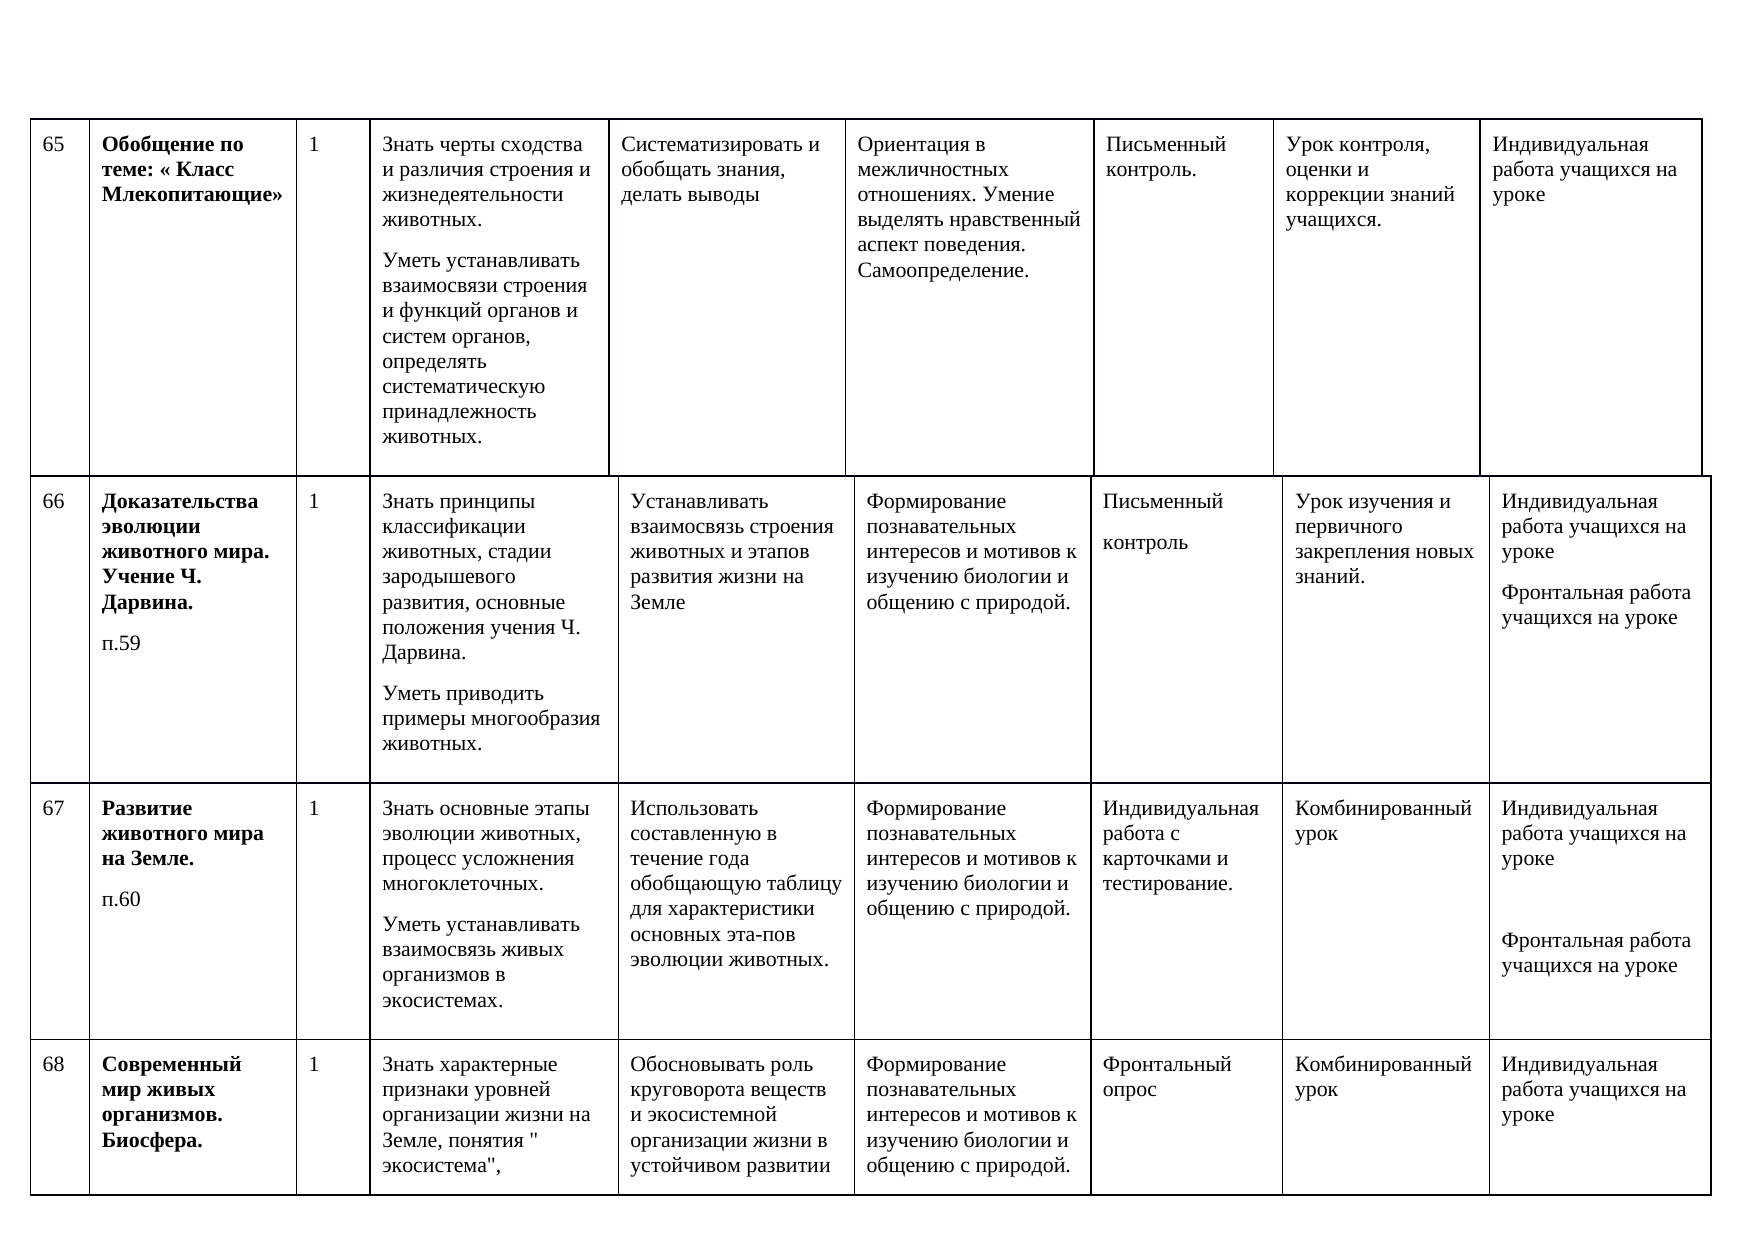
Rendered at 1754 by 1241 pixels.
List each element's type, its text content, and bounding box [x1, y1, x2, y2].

table_cell 67 [31, 784, 89, 1038]
table_cell Индивидуальная работа учащихся на уроке Фронтальная работа учащихся на уроке [1490, 477, 1710, 782]
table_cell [1490, 1040, 1710, 1194]
table_cell Формирование познавательных интересов и мотивов к изучению биологии и общению с природой. [855, 477, 1090, 782]
table_cell Фронтальный опрос [1092, 1040, 1282, 1194]
table_cell 65 [31, 120, 89, 475]
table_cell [371, 1040, 618, 1194]
table_cell 66 [31, 477, 89, 782]
table_cell Обобщение по теме: « Класс Млекопитающие» [90, 120, 296, 475]
table_cell Индивидуальная работа с карточками и тестирование. [1092, 784, 1282, 1038]
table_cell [855, 1040, 1090, 1194]
table_cell Знать принципы классификации животных, стадии зародышевого развития, основные положения учения Ч. Дарвина. Уметь приводить примеры многообразия животных. [371, 477, 618, 782]
table_cell 1 [297, 1040, 369, 1194]
table_cell 1 [297, 477, 369, 782]
table_cell Знать основные этапы эволюции животных, процесс усложнения многоклеточных. Уметь устанавливать взаимосвязь живых организмов в экосистемах. [371, 784, 618, 1038]
table_cell 68 [31, 1040, 89, 1194]
table_cell Формирование познавательных интересов и мотивов к изучению биологии и общению с природой. [855, 784, 1090, 1038]
table_cell Доказательства эволюции животного мира. Учение Ч. Дарвина. п.59 [90, 477, 296, 782]
table_cell Индивидуальная работа учащихся на уроке [1481, 120, 1701, 475]
table_cell Индивидуальная работа учащихся на уроке Фронтальная работа учащихся на уроке [1490, 784, 1710, 1038]
table_cell Урок контроля, оценки и коррекции знаний учащихся. [1274, 120, 1479, 475]
table_cell 1 [297, 784, 369, 1038]
table_cell Знать черты сходства и различия строения и жизнедеятельности животных. Уметь устанавливать взаимосвязи строения и функций органов и систем органов, определять систематическую принадлежность животных. [371, 120, 608, 475]
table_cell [1283, 1040, 1489, 1194]
table_cell Письменный контроль. [1095, 120, 1273, 475]
table_cell 1 [297, 120, 369, 475]
table_cell Письменный контроль [1092, 477, 1282, 782]
table_cell Устанавливать взаимосвязь строения животных и этапов развития жизни на Земле [619, 477, 854, 782]
table_cell Систематизировать и обобщать знания, делать выводы [610, 120, 845, 475]
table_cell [619, 1040, 854, 1194]
table_cell Использовать составленную в течение года обобщающую таблицу для характеристики основных эта-пов эволюции животных. [619, 784, 854, 1038]
table_cell Комбинированный урок [1283, 784, 1489, 1038]
table_cell Ориентация в межличностных отношениях. Умение выделять нравственный аспект поведения. Самоопределение. [846, 120, 1093, 475]
table_cell Развитие животного мира на Земле. п.60 [90, 784, 296, 1038]
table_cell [90, 1040, 296, 1194]
table_cell Урок изучения и первичного закрепления новых знаний. [1283, 477, 1489, 782]
